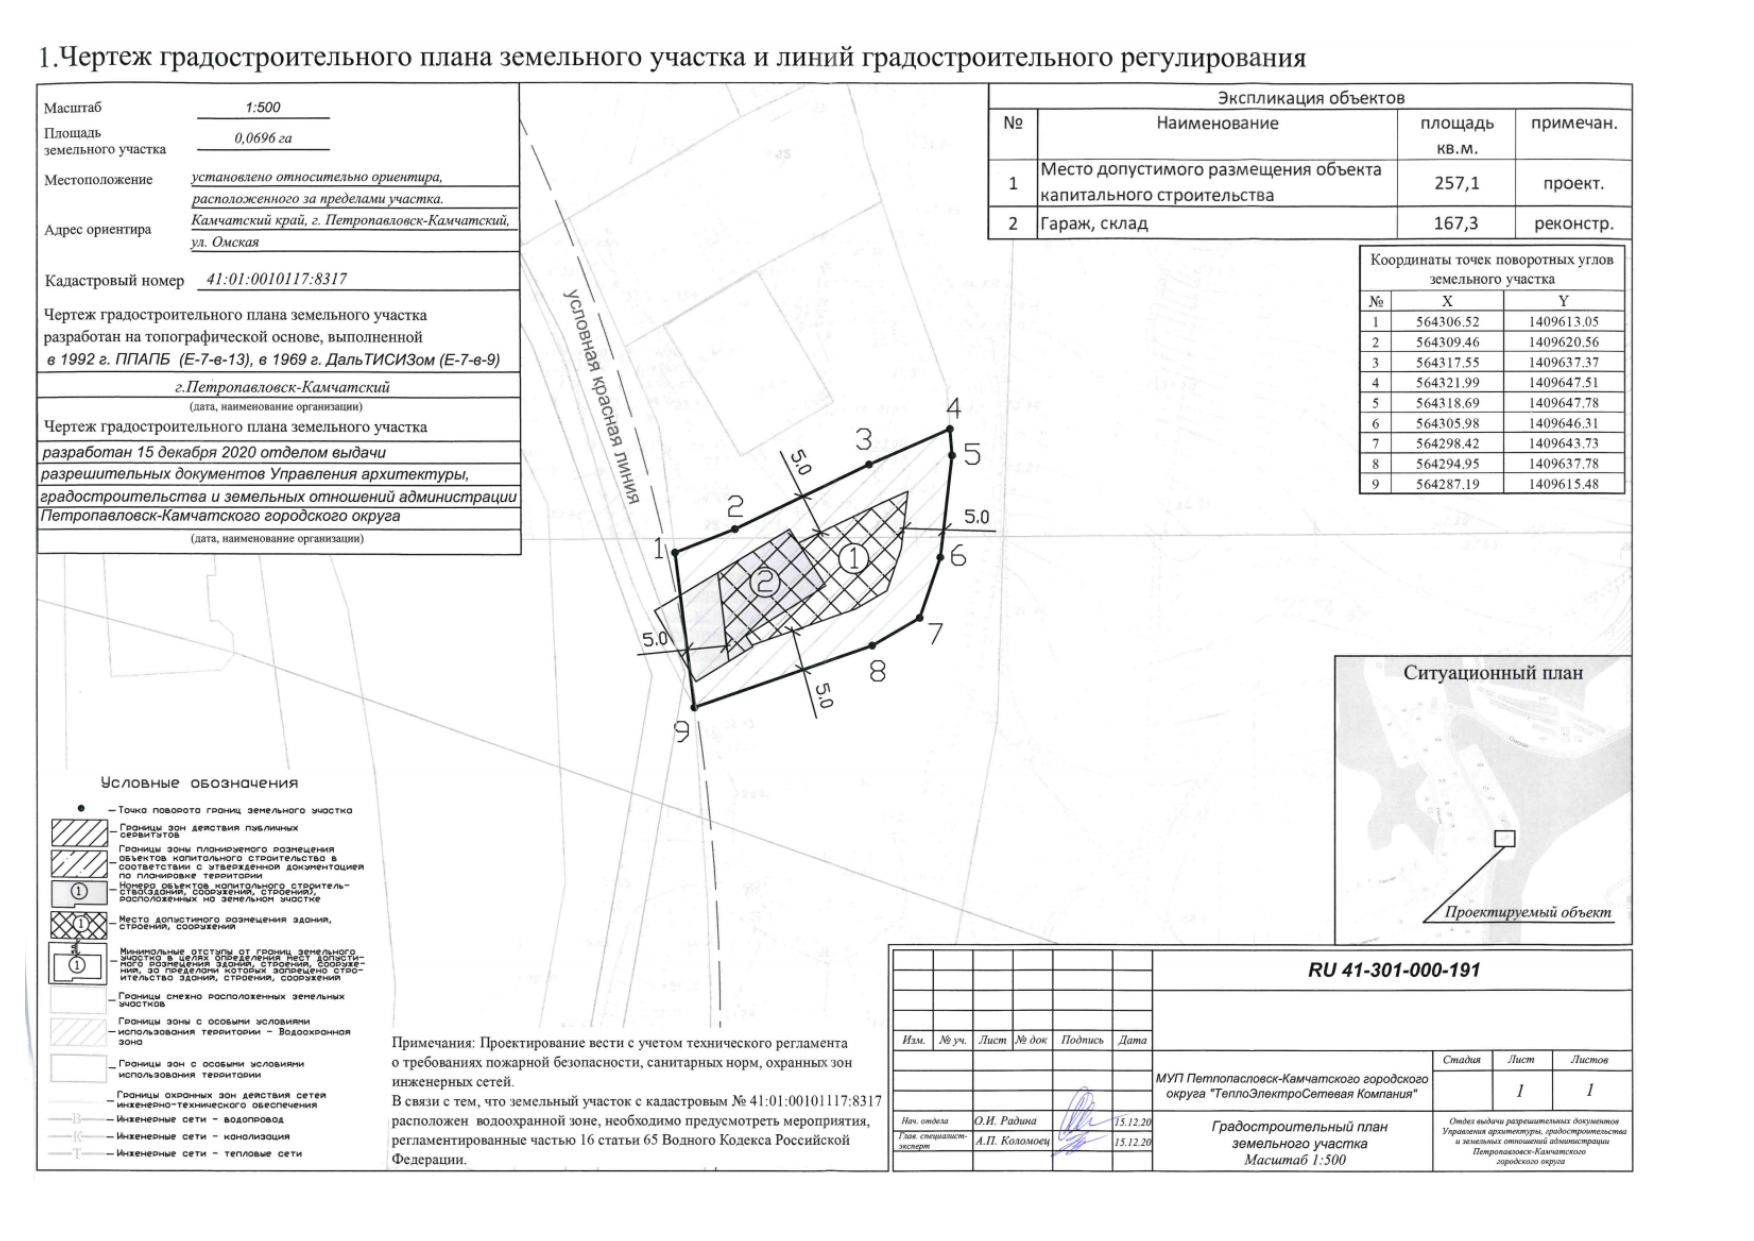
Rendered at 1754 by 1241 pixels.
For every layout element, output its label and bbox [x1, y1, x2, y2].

picture [25, 29, 1636, 1181]
